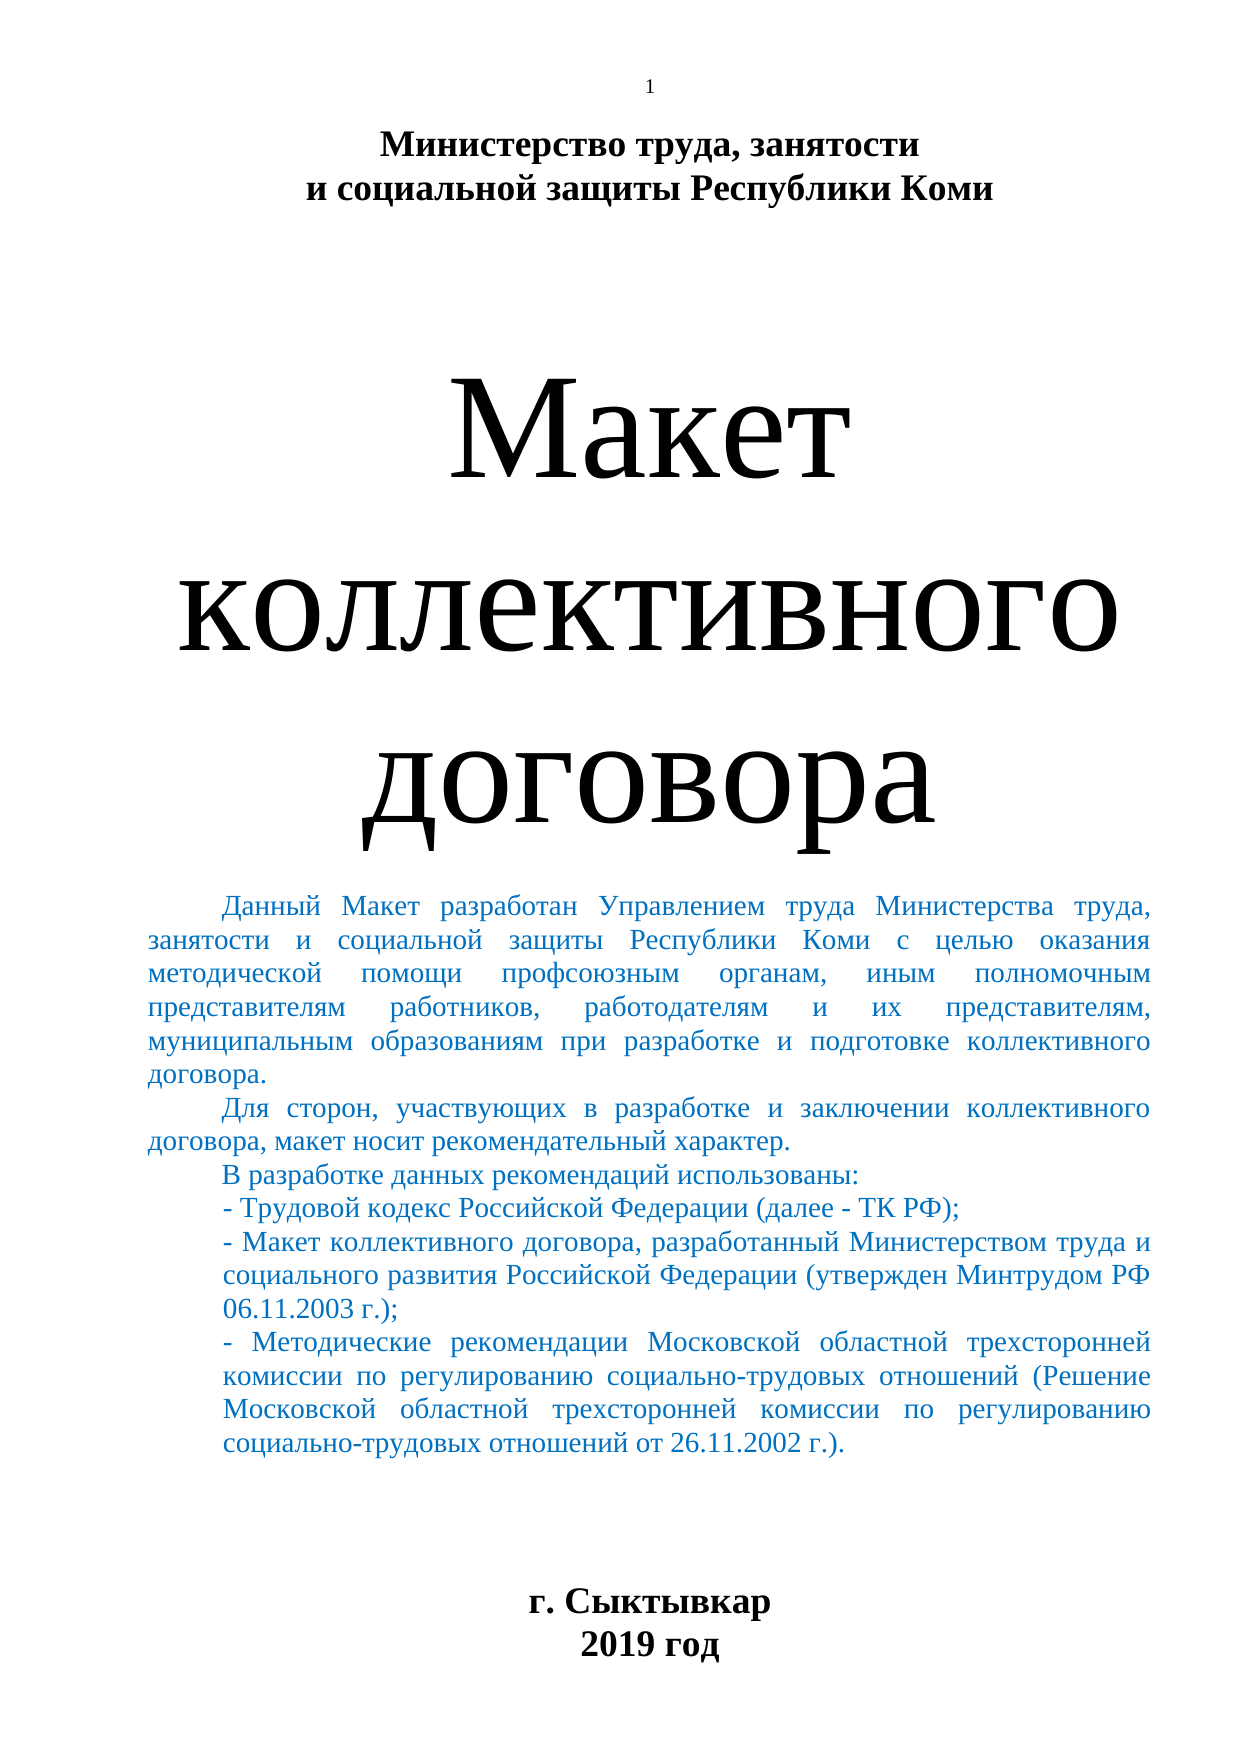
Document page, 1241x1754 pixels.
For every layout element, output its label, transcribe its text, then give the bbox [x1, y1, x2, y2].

text и социальной защиты Республики Коми [148, 165, 1152, 208]
text - Трудовой кодекс Российской Федерации (далее - ТК РФ); [223, 1190, 1152, 1224]
text 2019 год [148, 1622, 1152, 1665]
text Макет [148, 337, 1152, 510]
text - Методические рекомендации Московской областной трехсторонней комиссии по регулированию социально-трудовых отношений (Решение Московской областной трехсторонней комиссии по регулированию социально-трудовых отношений от 26.11.2002 г.). [223, 1324, 1152, 1459]
text В разработке данных рекомендаций использованы: [148, 1157, 1152, 1190]
text Для сторон, участвующих в разработке и заключении коллективного договора, макет носит рекомендательный характер. [148, 1090, 1152, 1157]
text коллективного договора [148, 510, 1152, 855]
text Министерство труда, занятости [148, 122, 1152, 165]
text - Макет коллективного договора, разработанный Министерством труда и социального развития Российской Федерации (утвержден Минтрудом РФ 06.11.2003 г.); [223, 1224, 1152, 1324]
text г. Сыктывкар [148, 1578, 1152, 1622]
text Данный Макет разработан Управлением труда Министерства труда, занятости и социальной защиты Республики Коми с целью оказания методической помощи профсоюзным органам, иным полномочным представителям работников, работодателям и их представителям, муниципальным образованиям при разработке и подготовке коллективного договора. [148, 888, 1152, 1090]
